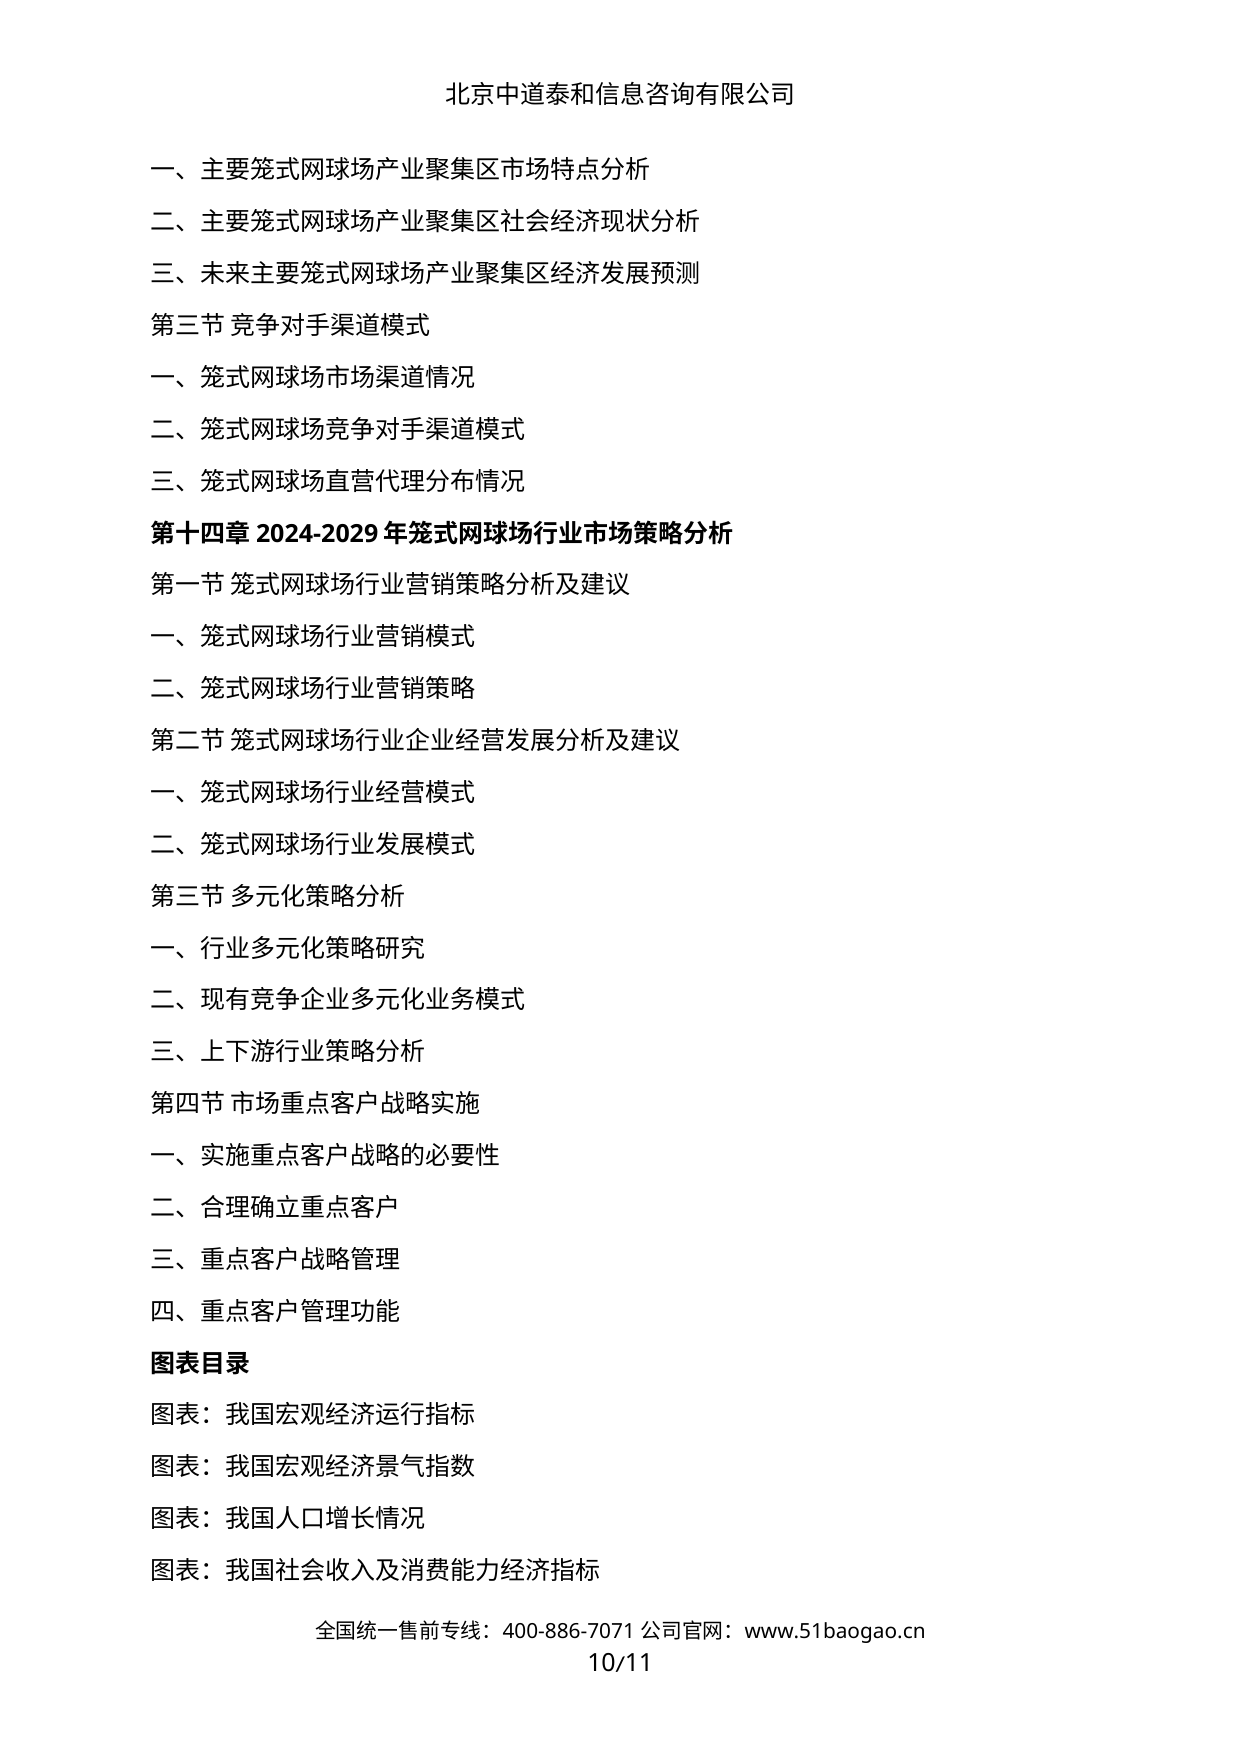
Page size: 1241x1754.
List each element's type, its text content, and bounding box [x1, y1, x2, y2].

text 图表：我国社会收入及消费能力经济指标 [150, 1551, 1090, 1587]
text 三、未来主要笼式网球场产业聚集区经济发展预测 [150, 254, 1090, 290]
text 二、笼式网球场行业发展模式 [150, 824, 1090, 861]
text 一、实施重点客户战略的必要性 [150, 1136, 1090, 1172]
text 二、合理确立重点客户 [150, 1187, 1090, 1224]
text 图表：我国宏观经济运行指标 [150, 1395, 1090, 1431]
text 一、笼式网球场行业经营模式 [150, 772, 1090, 809]
text 二、现有竞争企业多元化业务模式 [150, 980, 1090, 1016]
text 第四节 市场重点客户战略实施 [150, 1084, 1090, 1120]
text 二、主要笼式网球场产业聚集区社会经济现状分析 [150, 202, 1090, 238]
text 三、上下游行业策略分析 [150, 1032, 1090, 1068]
text 图表：我国人口增长情况 [150, 1499, 1090, 1535]
text 第三节 竞争对手渠道模式 [150, 306, 1090, 342]
text 第三节 多元化策略分析 [150, 876, 1090, 912]
text 图表：我国宏观经济景气指数 [150, 1447, 1090, 1483]
text 一、笼式网球场市场渠道情况 [150, 357, 1090, 394]
text 图表目录 [150, 1343, 1090, 1379]
text 第二节 笼式网球场行业企业经营发展分析及建议 [150, 721, 1090, 757]
text 一、主要笼式网球场产业聚集区市场特点分析 [150, 150, 1090, 186]
text 二、笼式网球场行业营销策略 [150, 669, 1090, 705]
text 二、笼式网球场竞争对手渠道模式 [150, 409, 1090, 446]
text 三、笼式网球场直营代理分布情况 [150, 461, 1090, 497]
text 四、重点客户管理功能 [150, 1291, 1090, 1327]
text 一、笼式网球场行业营销模式 [150, 617, 1090, 653]
text 第一节 笼式网球场行业营销策略分析及建议 [150, 565, 1090, 601]
text 第十四章 2024-2029年笼式网球场行业市场策略分析 [150, 513, 1090, 549]
text 三、重点客户战略管理 [150, 1239, 1090, 1276]
text 一、行业多元化策略研究 [150, 928, 1090, 964]
